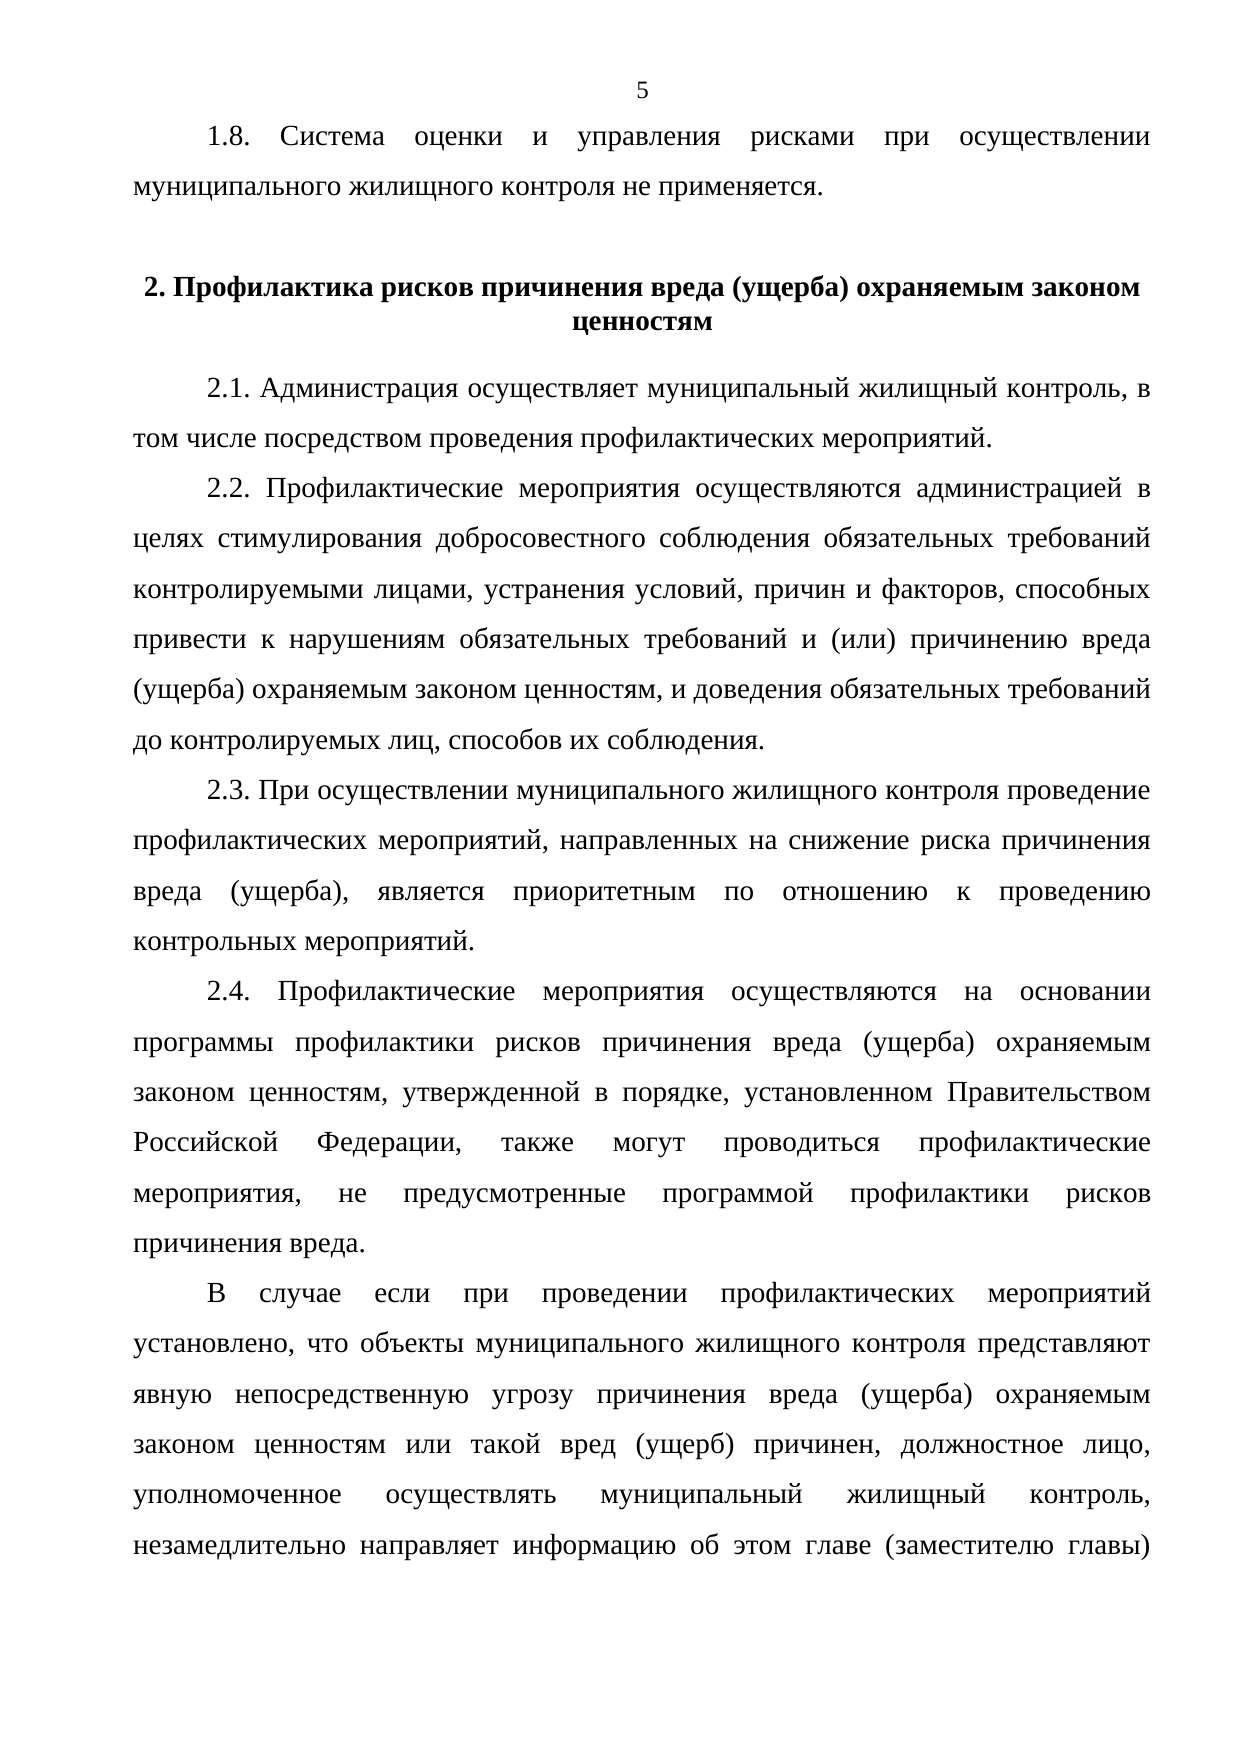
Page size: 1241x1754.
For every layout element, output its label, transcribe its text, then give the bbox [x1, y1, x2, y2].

text 2.2. Профилактические мероприятия осуществляются администрацией в целях стимулирования добросовестного соблюдения обязательных требований контролируемыми лицами, устранения условий, причин и факторов, способных привести к нарушениям обязательных требований и (или) причинению вреда (ущерба) охраняемым законом ценностям, и доведения обязательных требований до контролируемых лиц, способов их соблюдения. [133, 470, 1152, 755]
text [133, 1275, 1152, 1560]
text 2.1. Администрация осуществляет муниципальный жилищный контроль, в том числе посредством проведения профилактических мероприятий. [133, 370, 1152, 453]
text 2. Профилактика рисков причинения вреда (ущерба) охраняемым законом ценностям [133, 269, 1152, 336]
text 1.8. Система оценки и управления рисками при осуществлении муниципального жилищного контроля не применяется. [133, 118, 1152, 202]
text 2.4. Профилактические мероприятия осуществляются на основании программы профилактики рисков причинения вреда (ущерба) охраняемым законом ценностям, утвержденной в порядке, установленном Правительством Российской Федерации, также могут проводиться профилактические мероприятия, не предусмотренные программой профилактики рисков причинения вреда. [133, 973, 1152, 1258]
text 2.3. При осуществлении муниципального жилищного контроля проведение профилактических мероприятий, направленных на снижение риска причинения вреда (ущерба), является приоритетным по отношению к проведению контрольных мероприятий. [133, 772, 1152, 957]
